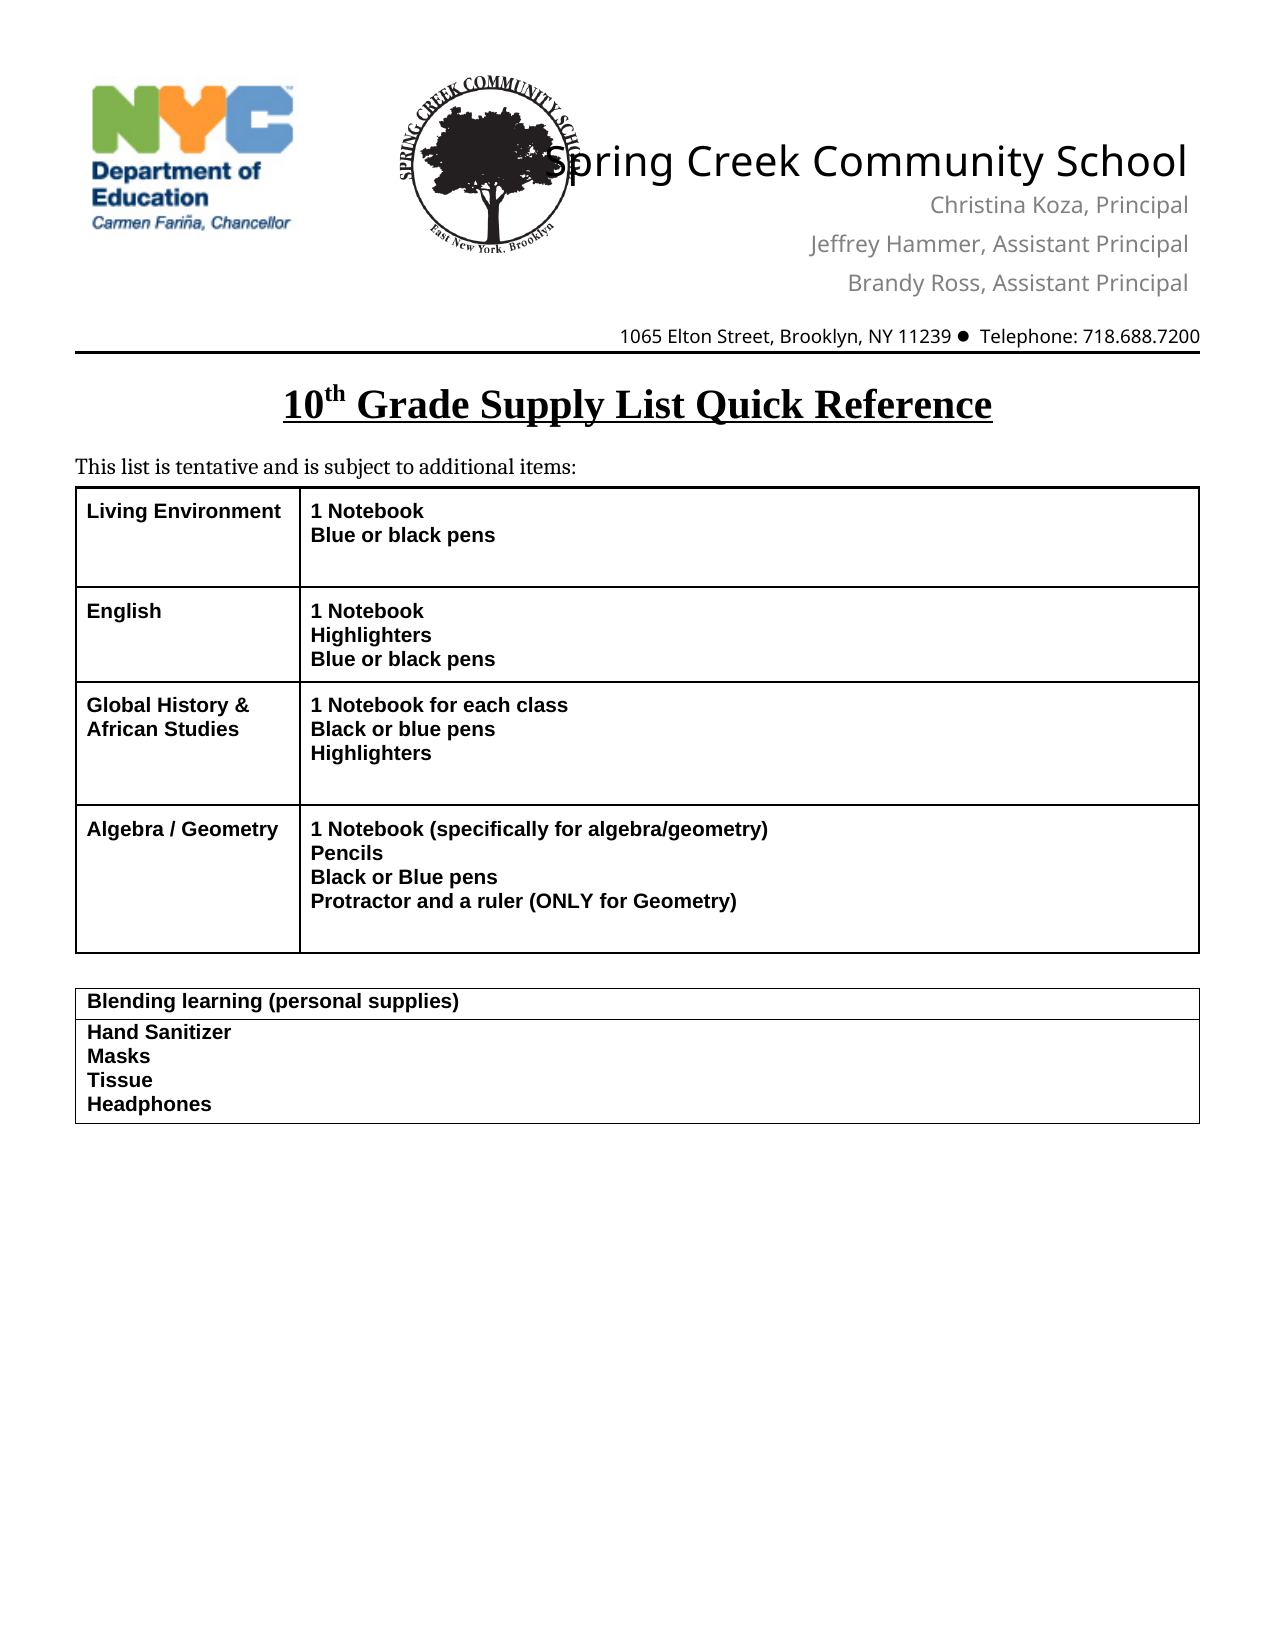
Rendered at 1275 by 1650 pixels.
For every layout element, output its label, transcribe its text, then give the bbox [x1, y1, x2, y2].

text 10th Grade Supply List Quick Reference [75, 379, 1200, 427]
table_cell 1 Notebook (specifically for algebra/geometry) Pencils Black or Blue pens Protractor and a ruler (ONLY for Geometry) [301, 806, 1198, 952]
table_cell Global History & African Studies [77, 683, 299, 804]
text This list is tentative and is subject to additional items: [75, 453, 1200, 480]
picture [80, 76, 305, 239]
table_header Living Environment [77, 489, 299, 586]
table_cell Hand Sanitizer Masks Tissue Headphones [76, 1020, 1199, 1122]
table_cell 1 Notebook for each class Black or blue pens Highlighters [301, 683, 1198, 804]
table_header 1 Notebook Blue or black pens [301, 489, 1198, 586]
table_header Blending learning (personal supplies) [76, 989, 1199, 1019]
table_cell English [77, 588, 299, 681]
table_cell 1 Notebook Highlighters Blue or black pens [301, 588, 1198, 681]
table_cell Algebra / Geometry [77, 806, 299, 952]
